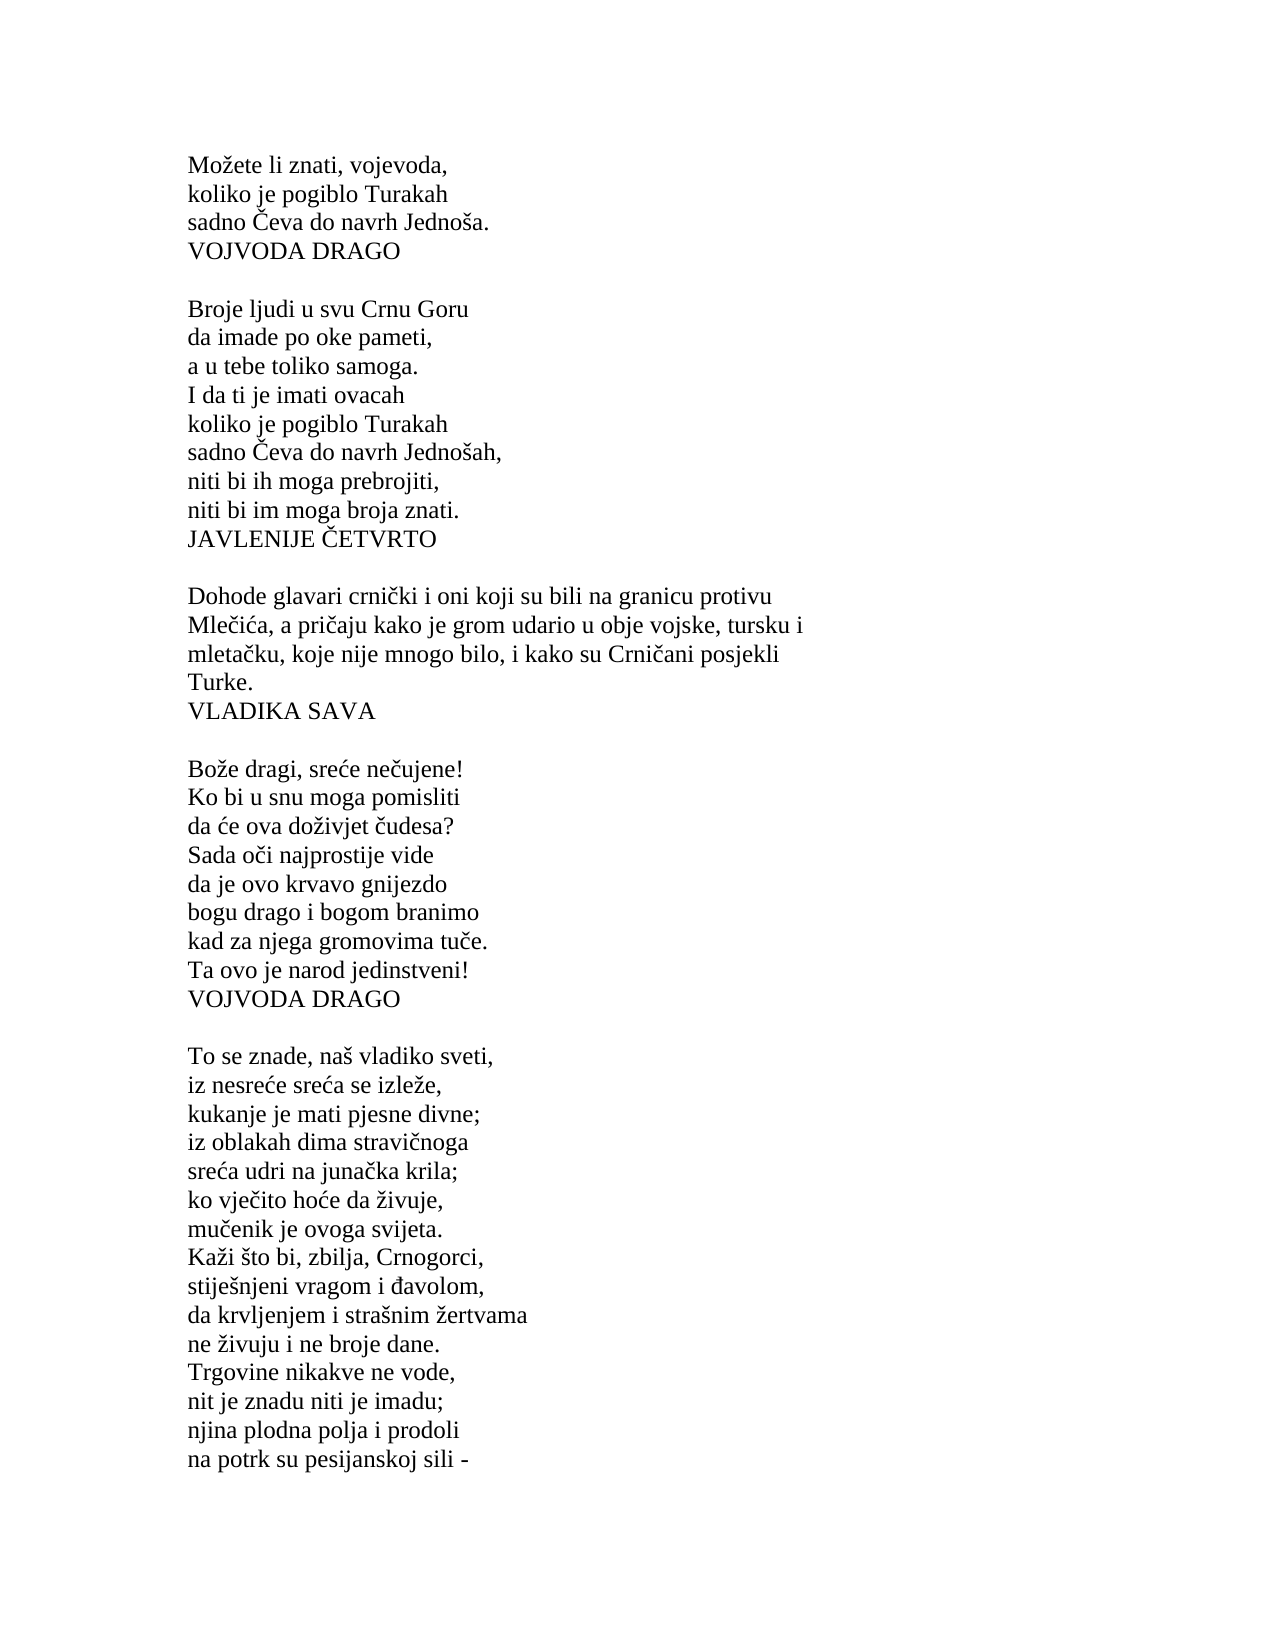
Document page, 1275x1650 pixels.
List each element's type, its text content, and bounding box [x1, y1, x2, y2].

text niti bi im moga broja znati. [150, 495, 1125, 524]
text Bože dragi, sreće nečujene! [150, 754, 1125, 782]
text VOJVODA DRAGO [150, 236, 1125, 265]
text da je ovo krvavo gnijezdo [150, 869, 1125, 897]
text Trgovine nikakve ne vode, [150, 1357, 1125, 1386]
text da imade po oke pameti, [150, 322, 1125, 351]
text VLADIKA SAVA [150, 696, 1125, 725]
text JAVLENIJE ČETVRTO [150, 524, 1125, 552]
text mletačku, koje nije mnogo bilo, i kako su Crničani posjekli [150, 639, 1125, 667]
text Dohode glavari crnički i oni koji su bili na granicu protivu [150, 581, 1125, 610]
text sreća udri na junačka krila; [150, 1156, 1125, 1185]
text ne živuju i ne broje dane. [150, 1329, 1125, 1357]
text Turke. [150, 667, 1125, 696]
text Ta ovo je narod jedinstveni! [150, 955, 1125, 984]
text iz oblakah dima stravičnoga [150, 1127, 1125, 1156]
text nit je znadu niti je imadu; [150, 1386, 1125, 1415]
text Broje ljudi u svu Crnu Goru [150, 294, 1125, 322]
text Mlečića, a pričaju kako je grom udario u obje vojske, tursku i [150, 610, 1125, 639]
text na potrk su pesijanskoj sili - [150, 1444, 1125, 1472]
text Sada oči najprostije vide [150, 840, 1125, 869]
text koliko je pogiblo Turakah [150, 409, 1125, 437]
text da će ova doživjet čudesa? [150, 811, 1125, 840]
text Kaži što bi, zbilja, Crnogorci, [150, 1242, 1125, 1271]
text njina plodna polja i prodoli [150, 1415, 1125, 1444]
text sadno Čeva do navrh Jednošah, [150, 437, 1125, 466]
text Ko bi u snu moga pomisliti [150, 782, 1125, 811]
text koliko je pogiblo Turakah [150, 179, 1125, 207]
text niti bi ih moga prebrojiti, [150, 466, 1125, 495]
text mučenik je ovoga svijeta. [150, 1214, 1125, 1242]
text Možete li znati, vojevoda, [150, 150, 1125, 179]
text ko vječito hoće da živuje, [150, 1185, 1125, 1214]
text To se znade, naš vladiko sveti, [150, 1041, 1125, 1070]
text sadno Čeva do navrh Jednoša. [150, 207, 1125, 236]
text a u tebe toliko samoga. [150, 351, 1125, 380]
text stiješnjeni vragom i đavolom, [150, 1271, 1125, 1300]
text VOJVODA DRAGO [150, 984, 1125, 1012]
text kukanje je mati pjesne divne; [150, 1099, 1125, 1127]
text iz nesreće sreća se izleže, [150, 1070, 1125, 1099]
text I da ti je imati ovacah [150, 380, 1125, 409]
text bogu drago i bogom branimo [150, 897, 1125, 926]
text da krvljenjem i strašnim žertvama [150, 1300, 1125, 1329]
text kad za njega gromovima tuče. [150, 926, 1125, 955]
